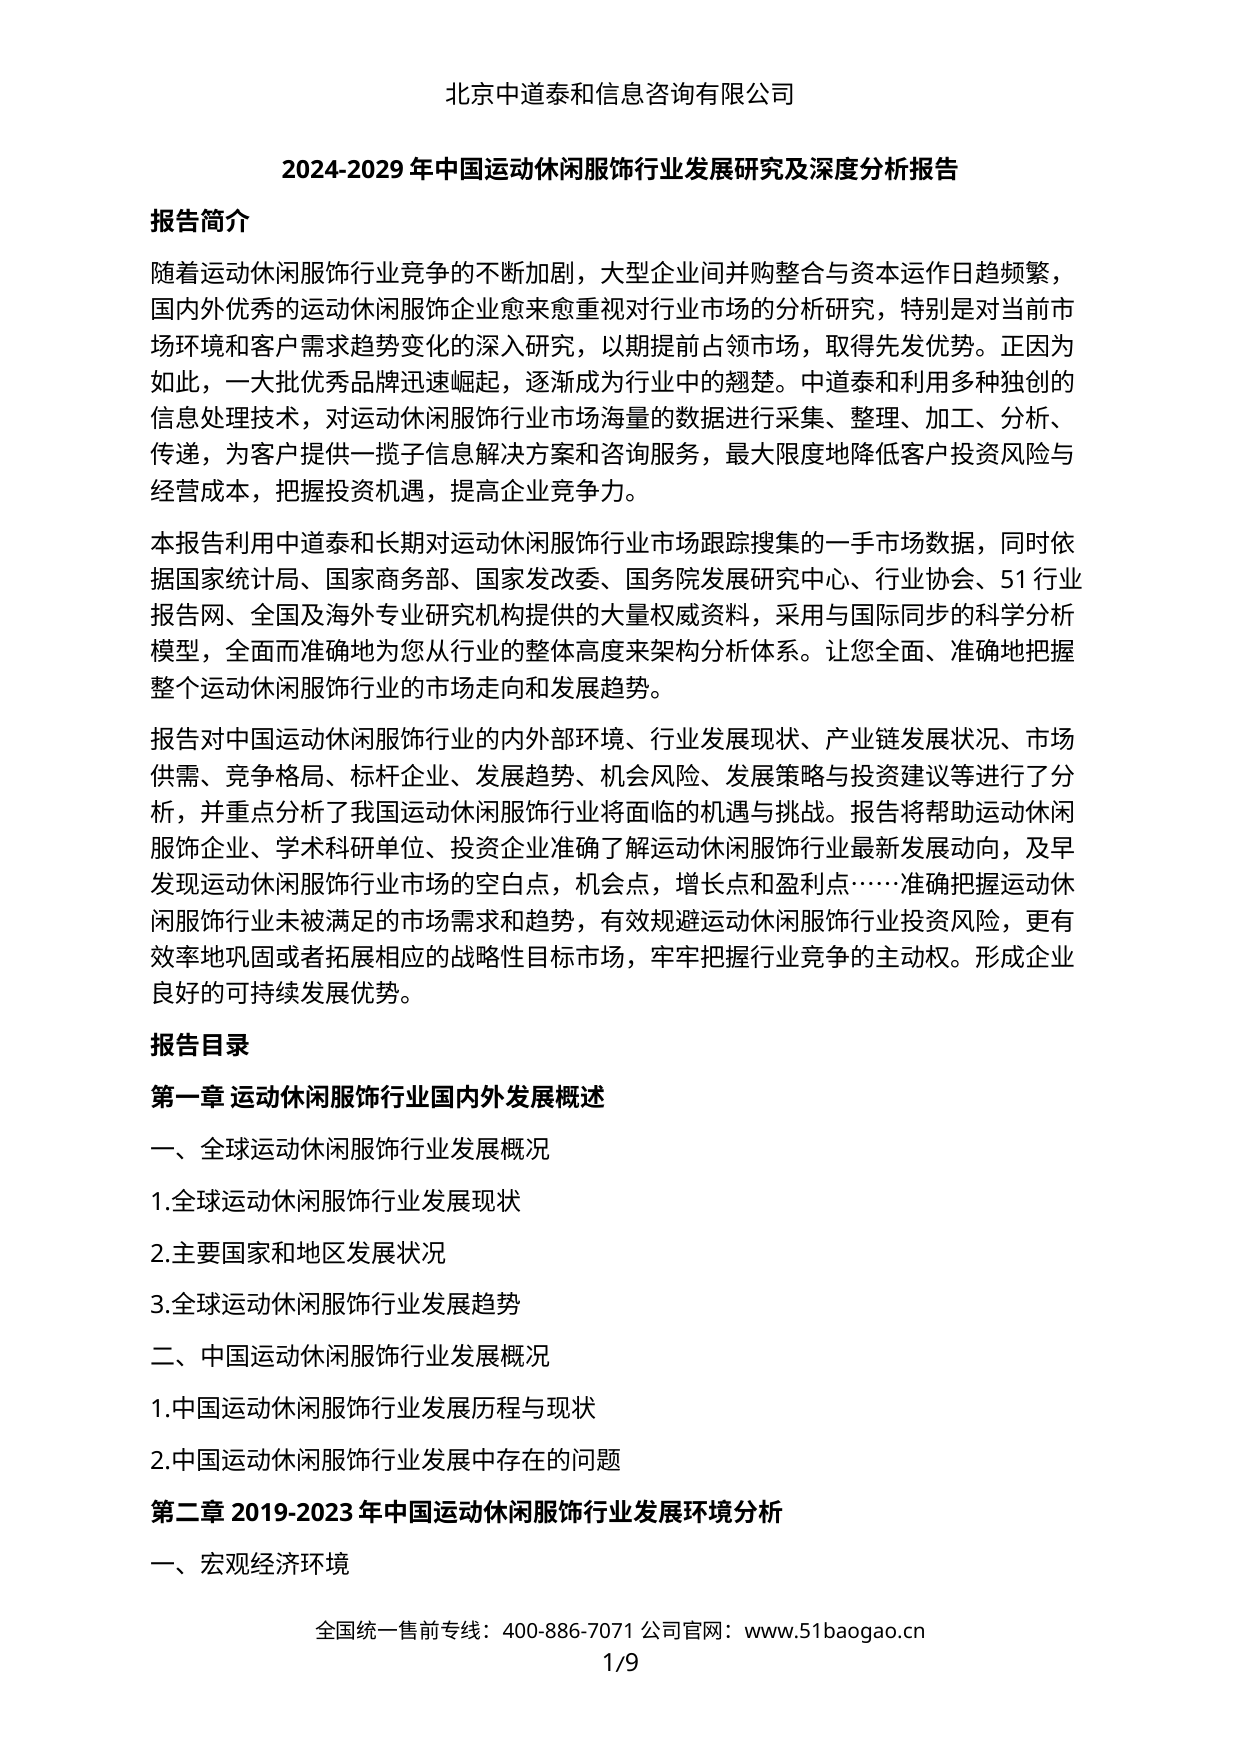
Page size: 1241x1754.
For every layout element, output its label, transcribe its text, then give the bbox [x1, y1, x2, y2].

text 1.中国运动休闲服饰行业发展历程与现状 [150, 1389, 1090, 1425]
text 一、宏观经济环境 [150, 1544, 1090, 1581]
text 本报告利用中道泰和长期对运动休闲服饰行业市场跟踪搜集的一手市场数据，同时依据国家统计局、国家商务部、国家发改委、国务院发展研究中心、行业协会、51行业报告网、全国及海外专业研究机构提供的大量权威资料，采用与国际同步的科学分析模型，全面而准确地为您从行业的整体高度来架构分析体系。让您全面、准确地把握整个运动休闲服饰行业的市场走向和发展趋势。 [150, 523, 1090, 704]
text 第二章 2019-2023年中国运动休闲服饰行业发展环境分析 [150, 1492, 1090, 1529]
text 报告目录 [150, 1026, 1090, 1062]
text 2024-2029年中国运动休闲服饰行业发展研究及深度分析报告 [150, 150, 1090, 186]
text 3.全球运动休闲服饰行业发展趋势 [150, 1285, 1090, 1321]
text 报告简介 [150, 202, 1090, 238]
text 2.主要国家和地区发展状况 [150, 1233, 1090, 1269]
text 2.中国运动休闲服饰行业发展中存在的问题 [150, 1441, 1090, 1477]
text 二、中国运动休闲服饰行业发展概况 [150, 1337, 1090, 1373]
text 第一章 运动休闲服饰行业国内外发展概述 [150, 1077, 1090, 1114]
text 一、全球运动休闲服饰行业发展概况 [150, 1129, 1090, 1166]
text 1.全球运动休闲服饰行业发展现状 [150, 1181, 1090, 1217]
text 随着运动休闲服饰行业竞争的不断加剧，大型企业间并购整合与资本运作日趋频繁，国内外优秀的运动休闲服饰企业愈来愈重视对行业市场的分析研究，特别是对当前市场环境和客户需求趋势变化的深入研究，以期提前占领市场，取得先发优势。正因为如此，一大批优秀品牌迅速崛起，逐渐成为行业中的翘楚。中道泰和利用多种独创的信息处理技术，对运动休闲服饰行业市场海量的数据进行采集、整理、加工、分析、传递，为客户提供一揽子信息解决方案和咨询服务，最大限度地降低客户投资风险与经营成本，把握投资机遇，提高企业竞争力。 [150, 254, 1090, 507]
text 报告对中国运动休闲服饰行业的内外部环境、行业发展现状、产业链发展状况、市场供需、竞争格局、标杆企业、发展趋势、机会风险、发展策略与投资建议等进行了分析，并重点分析了我国运动休闲服饰行业将面临的机遇与挑战。报告将帮助运动休闲服饰企业、学术科研单位、投资企业准确了解运动休闲服饰行业最新发展动向，及早发现运动休闲服饰行业市场的空白点，机会点，增长点和盈利点……准确把握运动休闲服饰行业未被满足的市场需求和趋势，有效规避运动休闲服饰行业投资风险，更有效率地巩固或者拓展相应的战略性目标市场，牢牢把握行业竞争的主动权。形成企业良好的可持续发展优势。 [150, 720, 1090, 1010]
